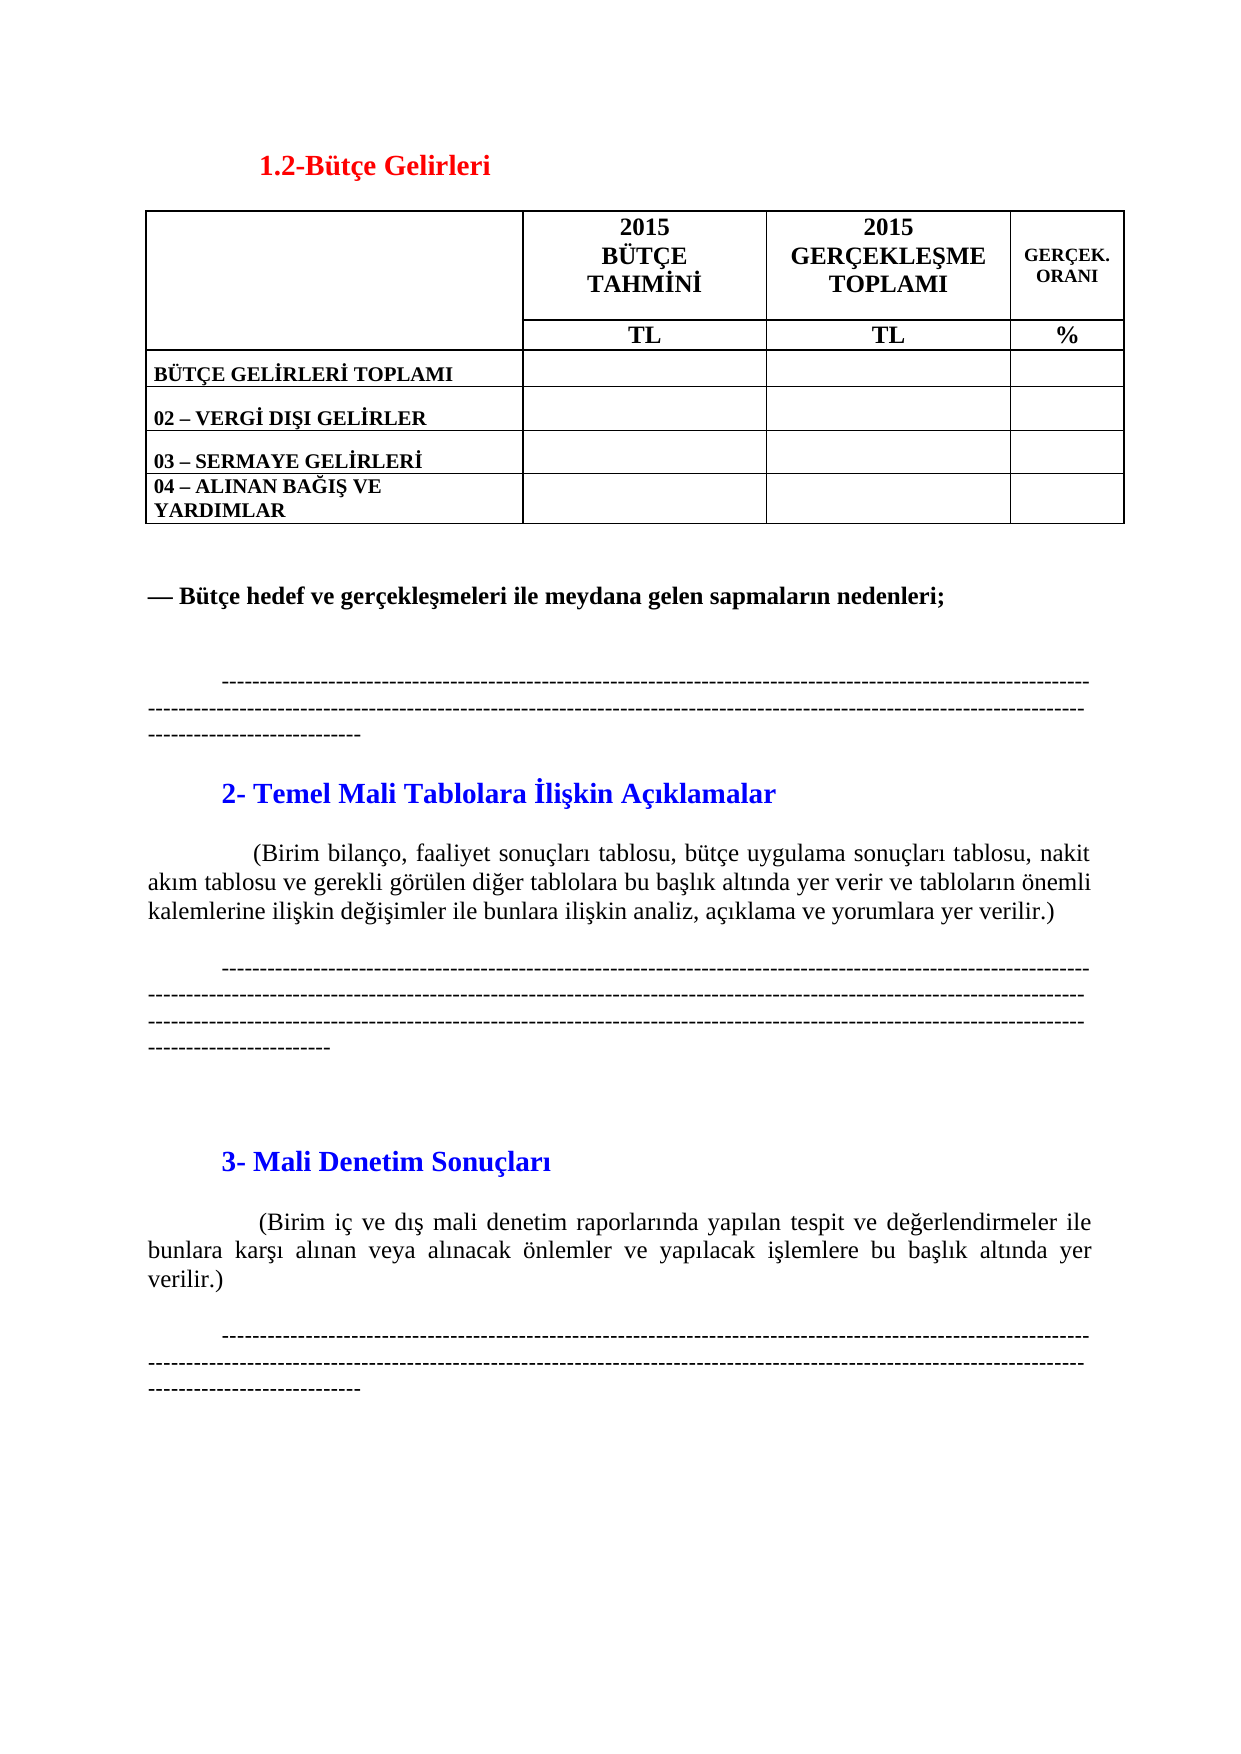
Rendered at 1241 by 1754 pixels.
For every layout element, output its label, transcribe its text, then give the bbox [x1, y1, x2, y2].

text ------------------------------------------------------------------------------------------------------------------------------------------------------------------------------------------------------------------------------------------------------------------------------------------------------------------------------------------------------------------------------------------------ [148, 954, 1092, 1059]
text (Birim iç ve dış mali denetim raporlarında yapılan tespit ve değerlendirmeler ile bunlara karşı alınan veya alınacak önlemler ve yapılacak işlemlere bu başlık altında yer verilir.) [148, 1207, 1092, 1293]
table_cell [524, 387, 766, 429]
table_cell [767, 387, 1010, 429]
table_cell [1011, 351, 1123, 386]
table_cell % [1011, 321, 1123, 349]
table_cell [1011, 431, 1123, 473]
table_cell [767, 351, 1010, 386]
text — Bütçe hedef ve gerçekleşmeleri ile meydana gelen sapmaların nedenleri; [148, 581, 1092, 610]
table_cell 02 – VERGİ DIŞI GELİRLER [147, 387, 522, 429]
text 1.2-Bütçe Gelirleri [185, 148, 1092, 181]
table_header GERÇEK. ORANI [1011, 212, 1123, 318]
table_cell [524, 431, 766, 473]
subtitle 2- Temel Mali Tablolara İlişkin Açıklamalar [148, 776, 1092, 809]
table_cell TL [524, 321, 766, 349]
table_header 2015 BÜTÇE TAHMİNİ [524, 212, 766, 318]
table_cell BÜTÇE GELİRLERİ TOPLAMI [147, 351, 522, 386]
table_cell [1011, 387, 1123, 429]
table_cell [524, 474, 766, 522]
table_cell 03 – SERMAYE GELİRLERİ [147, 431, 522, 473]
table_cell TL [767, 321, 1010, 349]
table_cell [767, 474, 1010, 522]
table_cell [1011, 474, 1123, 522]
table_header [147, 212, 522, 349]
table_cell 04 – ALINAN BAĞIŞ VE YARDIMLAR [147, 474, 522, 522]
subtitle 3- Mali Denetim Sonuçları [148, 1144, 1092, 1178]
table_cell [767, 431, 1010, 473]
table_header 2015 GERÇEKLEŞME TOPLAMI [767, 212, 1010, 318]
text (Birim bilanço, faaliyet sonuçları tablosu, bütçe uygulama sonuçları tablosu, nakit akım tablosu ve gerekli görülen diğer tablolara bu başlık altında yer verir ve tabloların önemli kalemlerine ilişkin değişimler ile bunlara ilişkin analiz, açıklama ve yorumlara yer verilir.) [148, 838, 1092, 925]
table_cell [524, 351, 766, 386]
